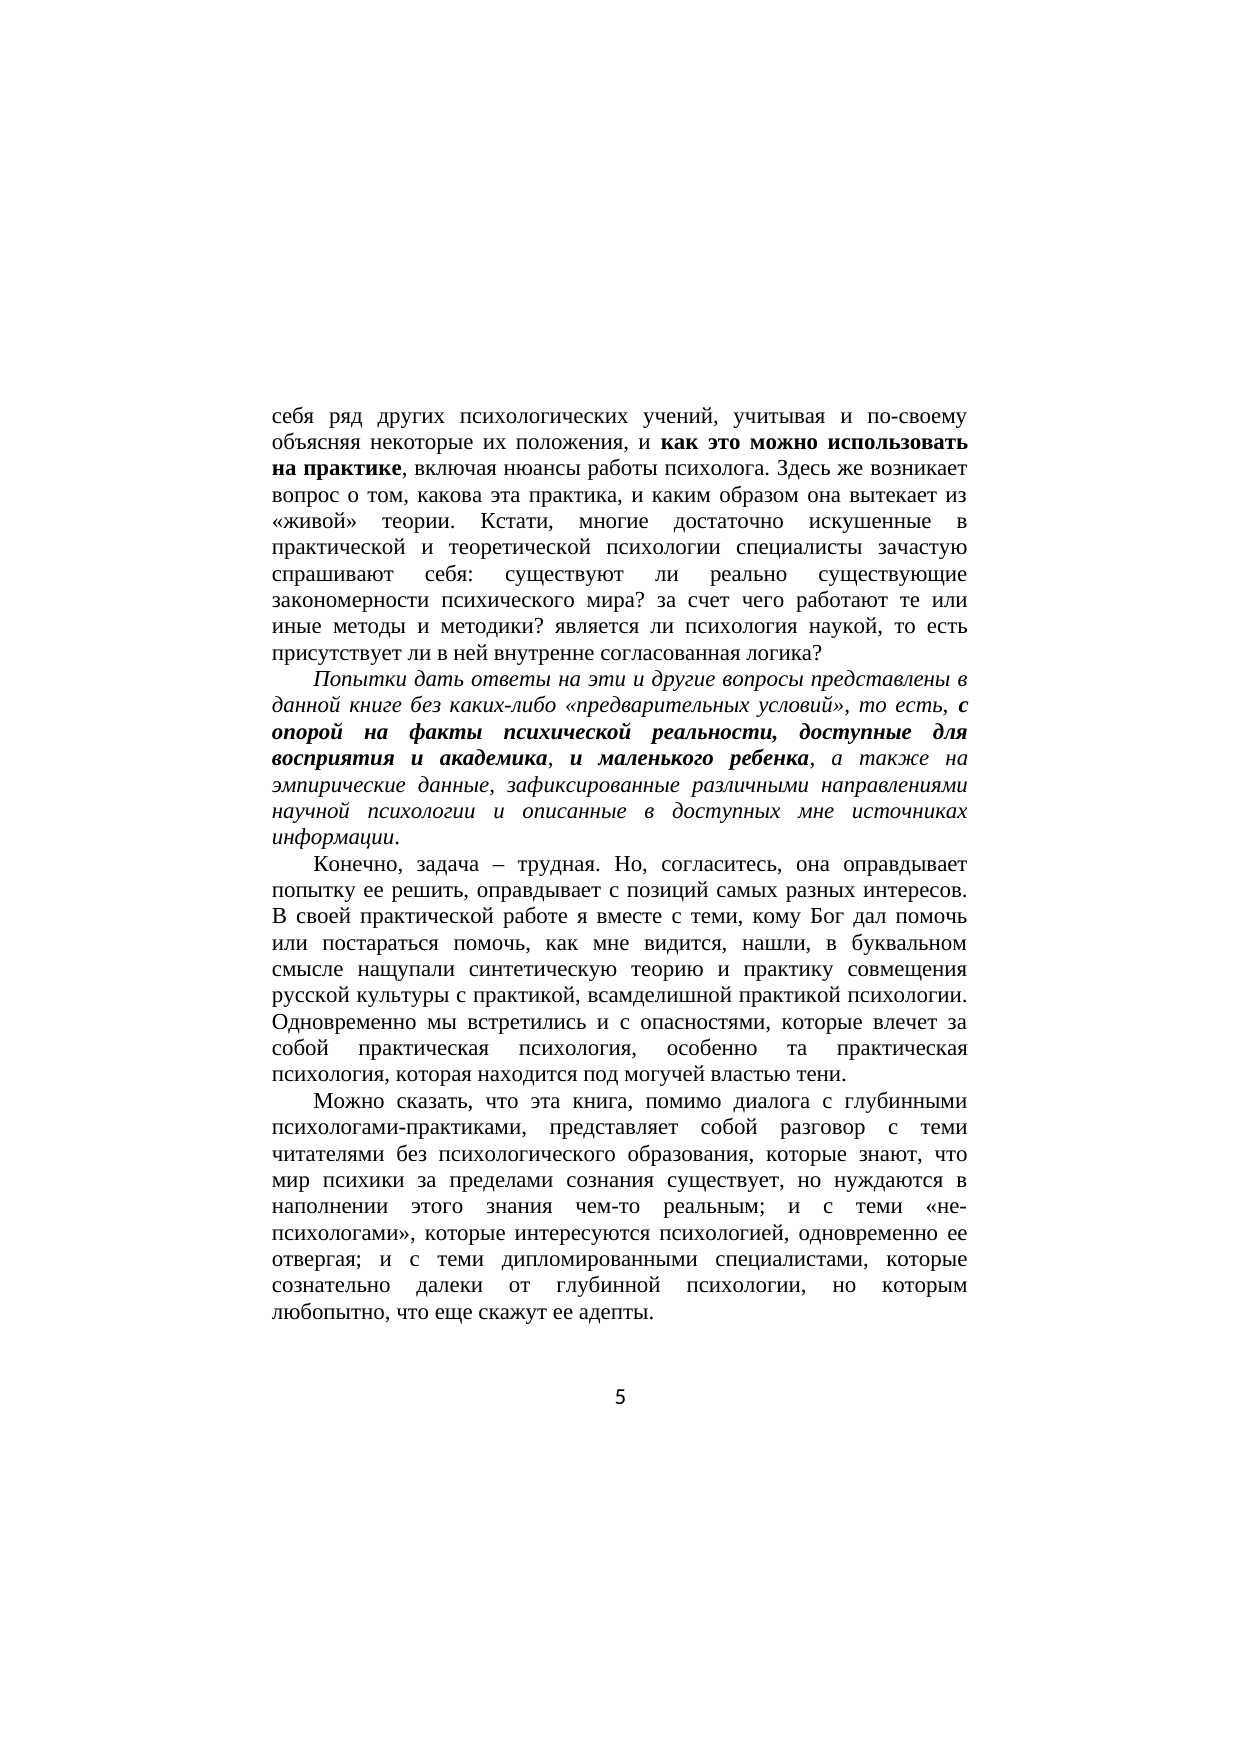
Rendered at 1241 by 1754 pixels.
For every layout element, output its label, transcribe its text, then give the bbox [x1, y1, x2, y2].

text Можно сказать, что эта книга, помимо диалога с глубинными психологами-практиками, представляет собой разговор с теми читателями без психологического образования, которые знают, что мир психики за пределами сознания существует, но нуждаются в наполнении этого знания чем-то реальным; и с теми «не-психологами», которые интересуются психологией, одновременно ее отвергая; и с теми дипломированными специалистами, которые сознательно далеки от глубинной психологии, но которым любопытно, что еще скажут ее адепты. [272, 1087, 968, 1324]
text Попытки дать ответы на эти и другие вопросы представлены в данной книге без каких-либо «предварительных условий», то есть, с опорой на факты психической реальности, доступные для восприятия и академика, и маленького ребенка, а также на эмпирические данные, зафиксированные различными направлениями научной психологии и описанные в доступных мне источниках информации. [272, 665, 968, 850]
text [272, 402, 968, 665]
text Конечно, задача – трудная. Но, согласитесь, она оправдывает попытку ее решить, оправдывает с позиций самых разных интересов. В своей практической работе я вместе с теми, кому Бог дал помочь или постараться помочь, как мне видится, нашли, в буквальном смысле нащупали синтетическую теорию и практику совмещения русской культуры с практикой, всамделишной практикой психологии. Одновременно мы встретились и с опасностями, которые влечет за собой практическая психология, особенно та практическая психология, которая находится под могучей властью тени. [272, 850, 968, 1087]
